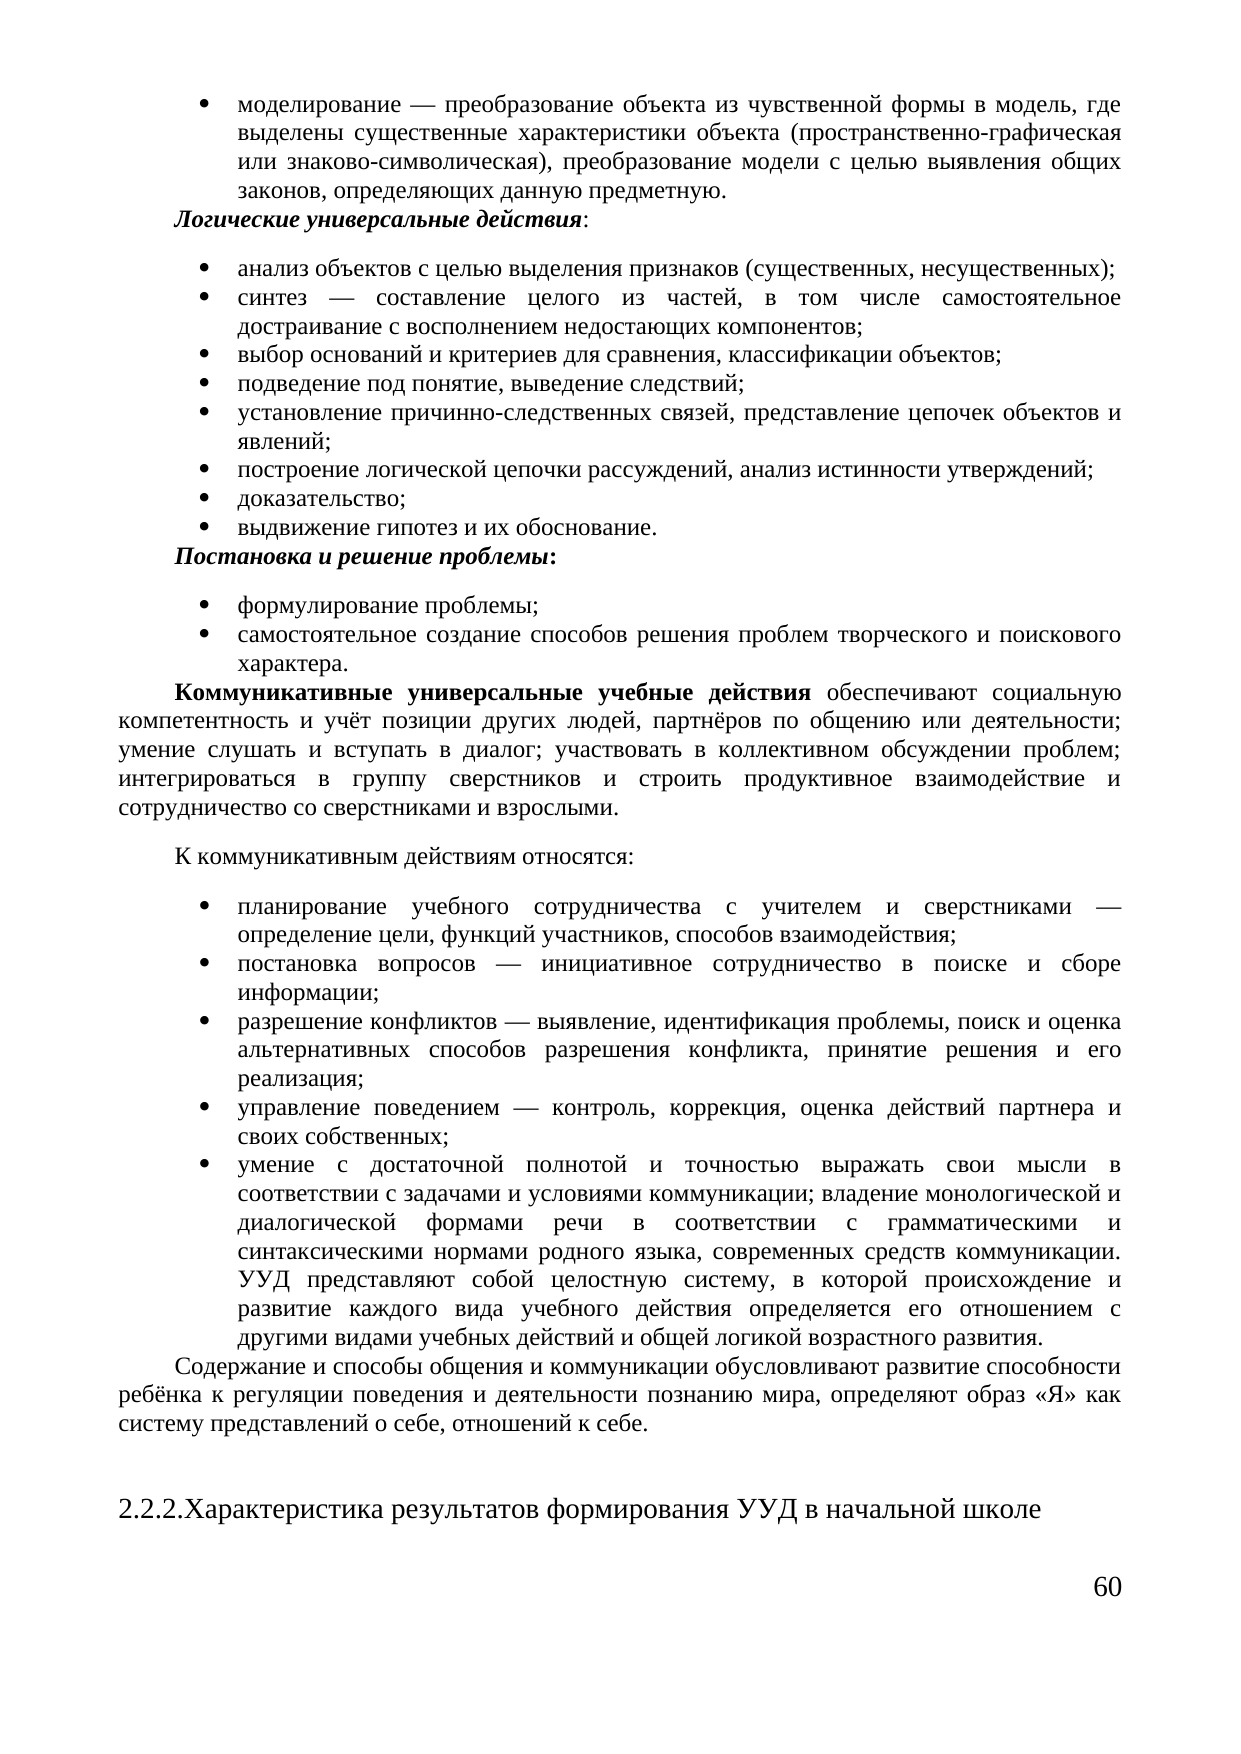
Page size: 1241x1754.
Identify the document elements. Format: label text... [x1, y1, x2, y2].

text 2.2.2.Характеристика результатов формирования УУД в начальной школе [118, 1491, 1122, 1525]
list синтез — составление целого из частей, в том числе самостоятельное достраивание с восполнением недостающих компонентов; [200, 282, 1122, 339]
list выдвижение гипотез и их обоснование. [200, 512, 1122, 541]
list анализ объектов с целью выделения признаков (существенных, несущественных); [200, 253, 1122, 282]
list установление причинно-следственных связей, представление цепочек объектов и явлений; [200, 397, 1122, 454]
list умение с достаточной полнотой и точностью выражать свои мысли в соответствии с задачами и условиями коммуникации; владение монологической и диалогической формами речи в соответствии с грамматическими и синтаксическими нормами родного языка, современных средств коммуникации. УУД представляют собой целостную систему, в которой происхождение и развитие каждого вида учебного действия определяется его отношением с другими видами учебных действий и общей логикой возрастного развития. [200, 1149, 1122, 1351]
list самостоятельное создание способов решения проблем творческого и поискового характера. [200, 619, 1122, 677]
text Постановка и решение проблемы: [118, 541, 1122, 569]
list формулирование проблемы; [200, 590, 1122, 619]
text Содержание и способы общения и коммуникации обусловливают развитие способности ребёнка к регуляции поведения и деятельности познанию мира, определяют образ «Я» как систему представлений о себе, отношений к себе. [118, 1351, 1122, 1437]
list управление поведением — контроль, коррекция, оценка действий партнера и своих собственных; [200, 1092, 1122, 1149]
list подведение под понятие, выведение следствий; [200, 368, 1122, 397]
list постановка вопросов — инициативное сотрудничество в поиске и сборе информации; [200, 948, 1122, 1006]
list разрешение конфликтов — выявление, идентификация проблемы, поиск и оценка альтернативных способов разрешения конфликта, принятие решения и его реализация; [200, 1006, 1122, 1092]
text Логические универсальные действия: [118, 204, 1122, 232]
list доказательство; [200, 483, 1122, 512]
list построение логической цепочки рассуждений, анализ истинности утверждений; [200, 454, 1122, 483]
text Коммуникативные универсальные учебные действия обеспечивают социальную компетентность и учёт позиции других людей, партнёров по общению или деятельности; умение слушать и вступать в диалог; участвовать в коллективном обсуждении проблем; интегрироваться в группу сверстников и строить продуктивное взаимодействие и сотрудничество со сверстниками и взрослыми. [118, 677, 1122, 820]
list моделирование — преобразование объекта из чувственной формы в модель, где выделены существенные характеристики объекта (пространственно-графическая или знаково-символическая), преобразование модели с целью выявления общих законов, определяющих данную предметную. [200, 89, 1122, 204]
list выбор оснований и критериев для сравнения, классификации объектов; [200, 339, 1122, 368]
text К коммуникативным действиям относятся: [118, 841, 1122, 870]
list планирование учебного сотрудничества с учителем и сверстниками — определение цели, функций участников, способов взаимодействия; [200, 891, 1122, 948]
